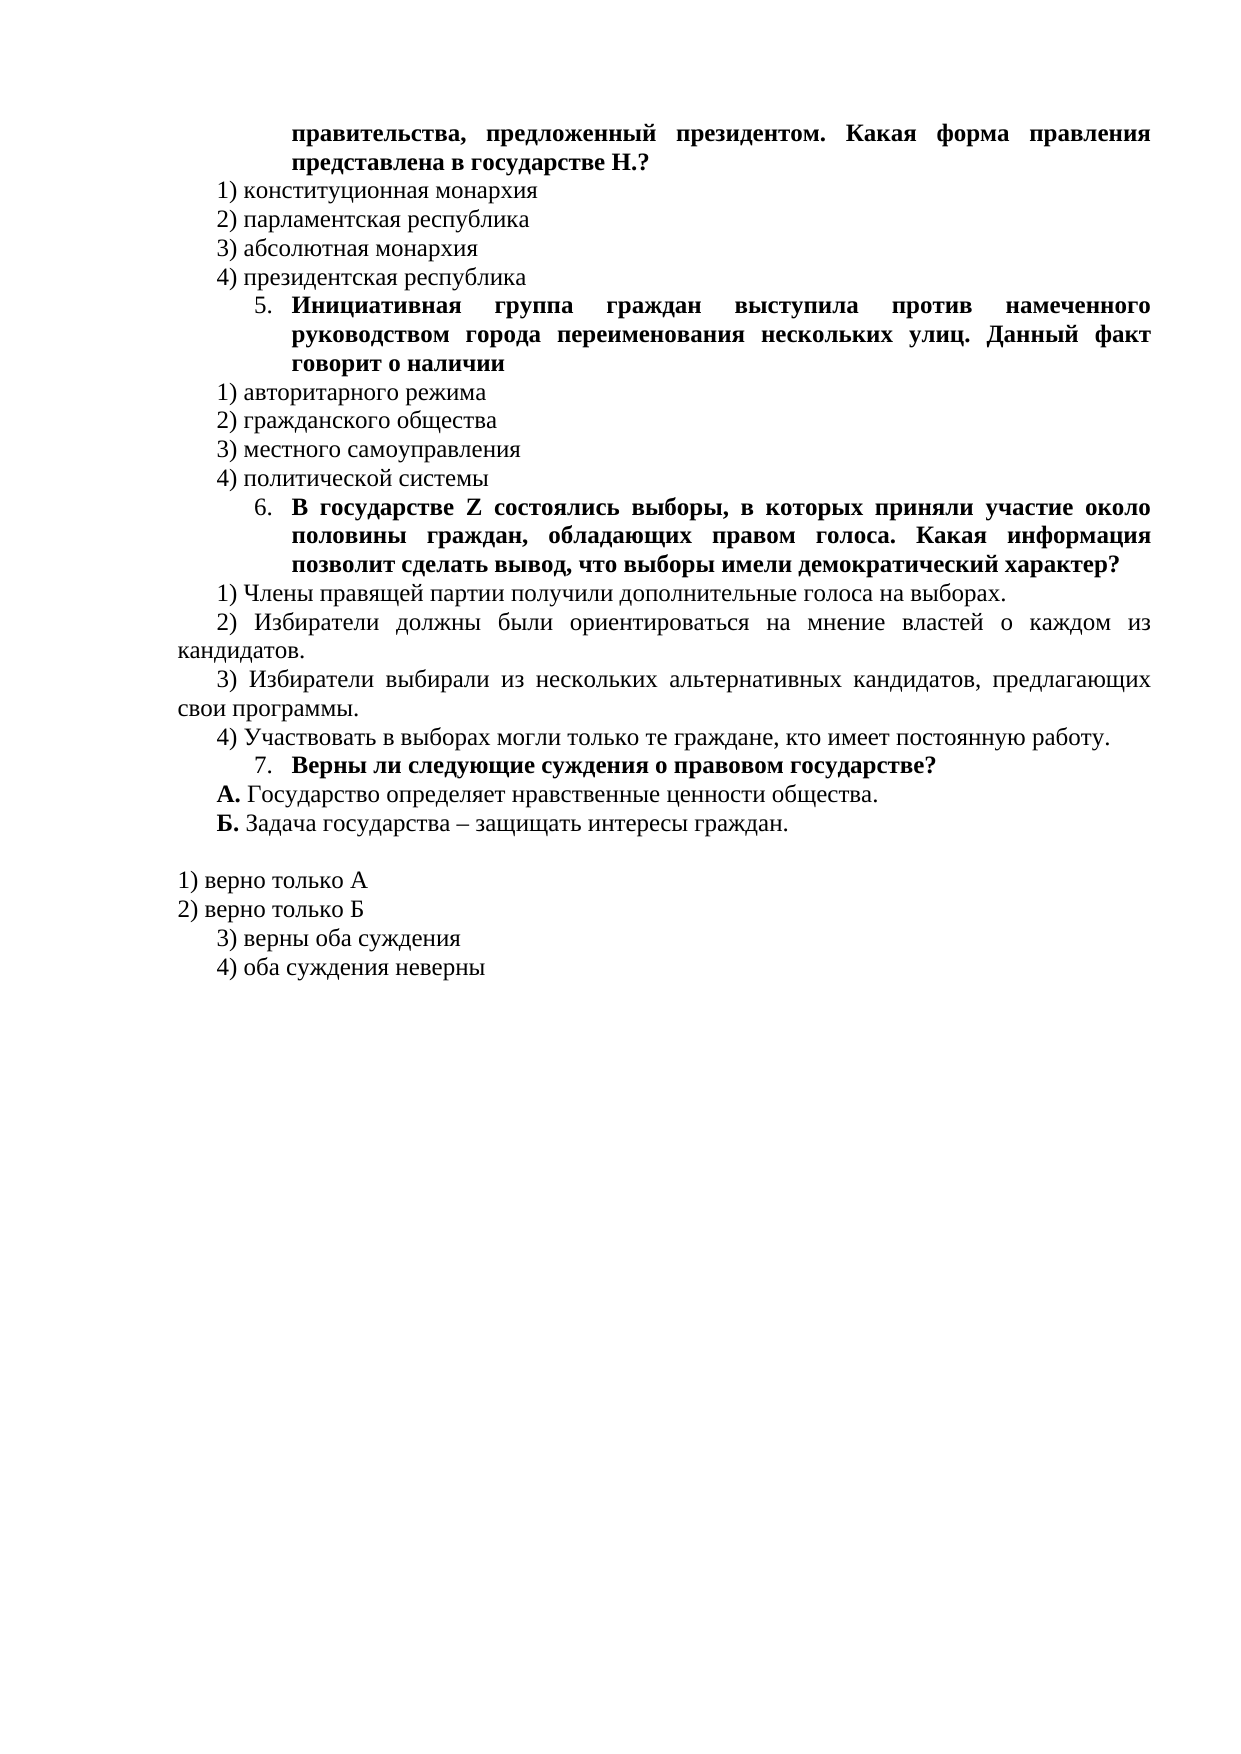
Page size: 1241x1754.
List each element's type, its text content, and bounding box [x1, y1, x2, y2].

text А. Государство определяет нравственные ценности общества. [177, 779, 1152, 808]
text 3) верны оба суждения [177, 923, 627, 952]
text 4) оба суждения неверны [177, 952, 627, 981]
text 2) Избиратели должны были ориентироваться на мнение властей о каждом из кандидатов. [177, 607, 1152, 664]
text 4) президентская республика [177, 262, 1152, 291]
text 3) Избиратели выбирали из нескольких альтернативных кандидатов, предлагающих свои программы. [177, 664, 1152, 722]
text 2) верно только Б [177, 894, 627, 923]
text 2) гражданского общества [177, 406, 1152, 434]
text 2) парламентская республика [177, 204, 1152, 233]
list Верны ли следующие суждения о правовом государстве? [254, 751, 1152, 779]
text 1) конституционная монархия [177, 176, 1152, 204]
text 1) Члены правящей партии получили дополнительные голоса на выборах. [177, 578, 1152, 607]
text 4) политической системы [177, 463, 1152, 492]
list Инициативная группа граждан выступила против намеченного руководством города переименования нескольких улиц. Данный факт говорит о наличии [254, 291, 1152, 377]
text 4) Участвовать в выборах могли только те граждане, кто имеет постоянную работу. [177, 722, 1152, 751]
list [254, 118, 1152, 176]
text 3) местного самоуправления [177, 434, 1152, 463]
text Б. Задача государства – защищать интересы граждан. [177, 808, 1152, 837]
text 1) авторитарного режима [177, 377, 1152, 406]
text 1) верно только А [177, 866, 627, 894]
list В государстве Z состоялись выборы, в которых приняли участие около половины граждан, обладающих правом голоса. Какая информация позволит сделать вывод, что выборы имели демократический характер? [254, 492, 1152, 578]
text 3) абсолютная монархия [177, 233, 1152, 262]
